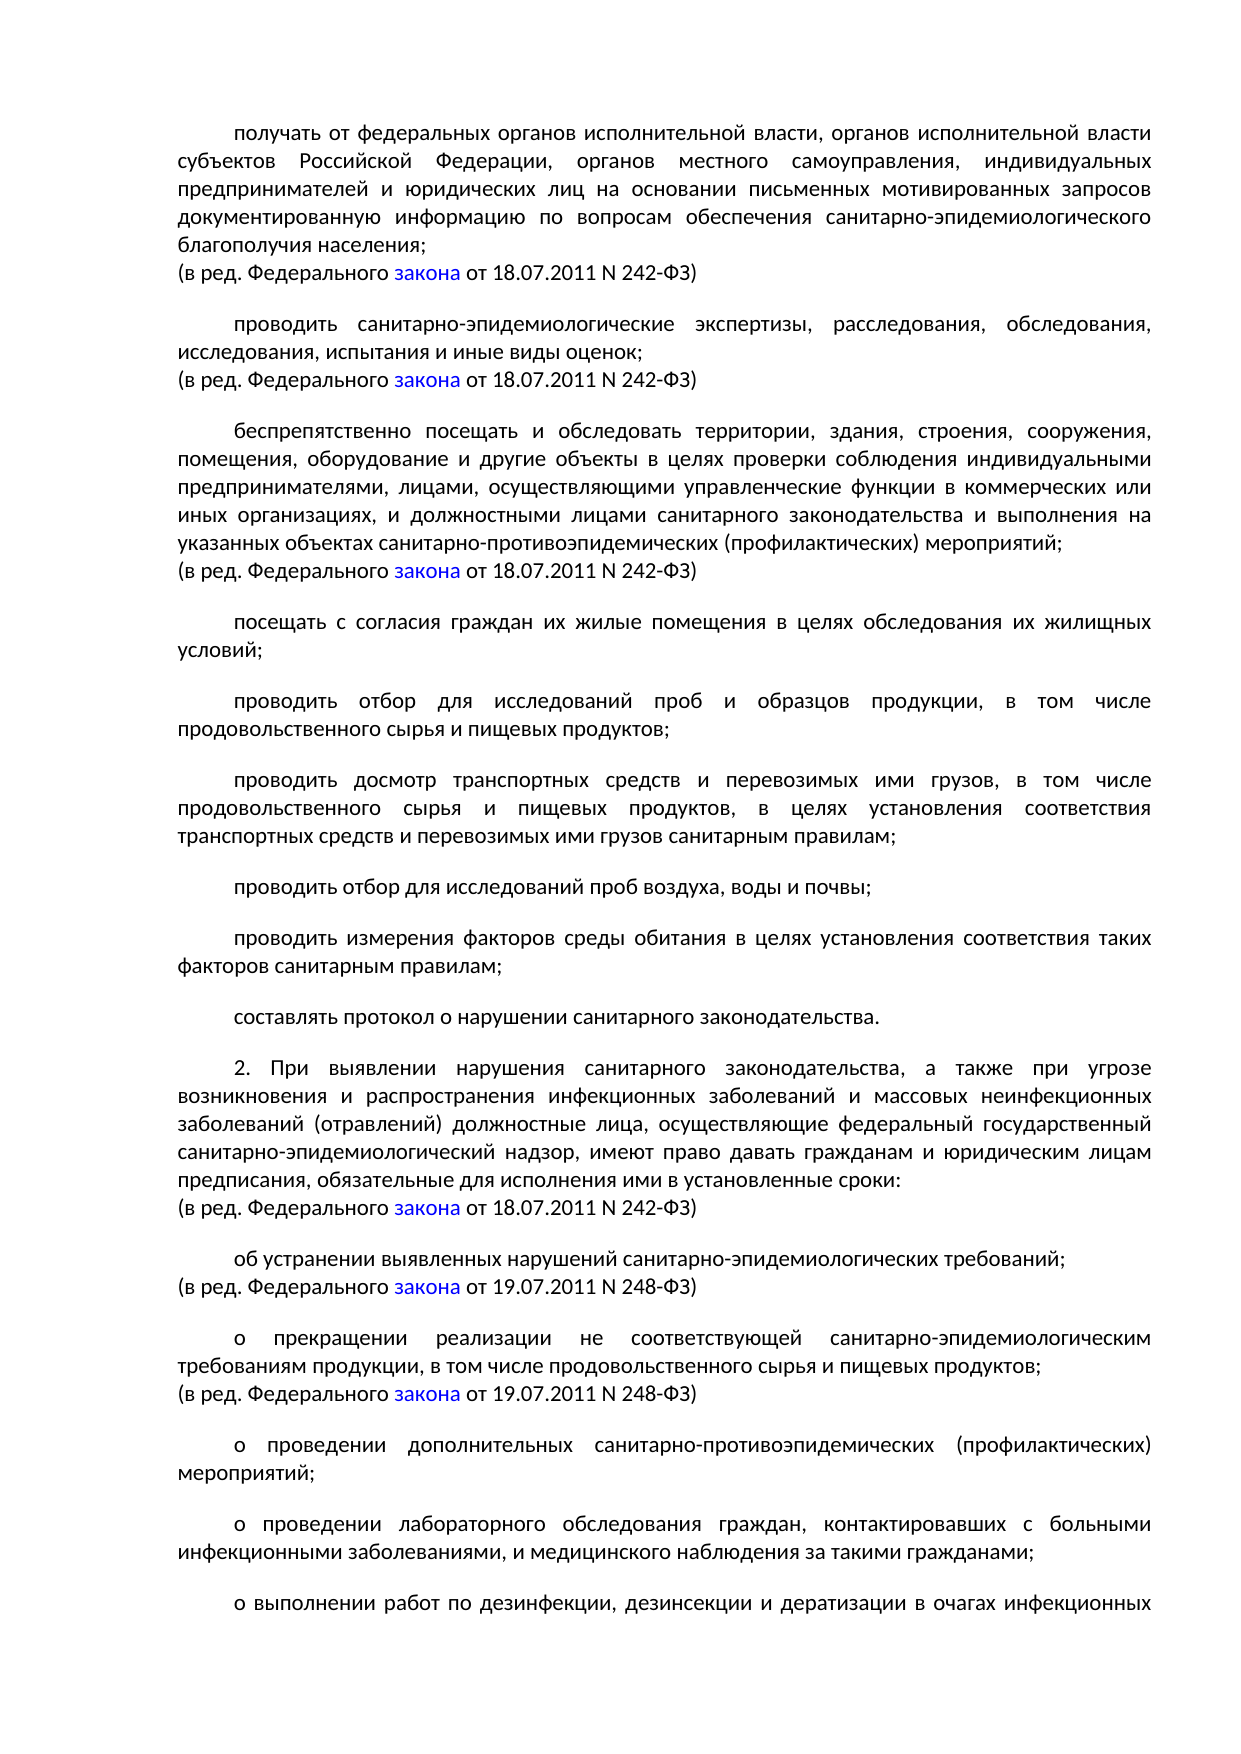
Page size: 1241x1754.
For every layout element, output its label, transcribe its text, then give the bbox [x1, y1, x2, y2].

text посещать с согласия граждан их жилые помещения в целях обследования их жилищных условий; [177, 607, 1152, 663]
text о прекращении реализации не соответствующей санитарно-эпидемиологическим требованиям продукции, в том числе продовольственного сырья и пищевых продуктов; [177, 1323, 1152, 1379]
text проводить отбор для исследований проб воздуха, воды и почвы; [177, 872, 1152, 900]
text (в ред. Федерального закона от 18.07.2011 N 242-ФЗ) [177, 258, 1152, 286]
text составлять протокол о нарушении санитарного законодательства. [177, 1002, 1152, 1030]
text (в ред. Федерального закона от 19.07.2011 N 248-ФЗ) [177, 1272, 1152, 1300]
text беспрепятственно посещать и обследовать территории, здания, строения, сооружения, помещения, оборудование и другие объекты в целях проверки соблюдения индивидуальными предпринимателями, лицами, осуществляющими управленческие функции в коммерческих или иных организациях, и должностными лицами санитарного законодательства и выполнения на указанных объектах санитарно-противоэпидемических (профилактических) мероприятий; [177, 416, 1152, 556]
text проводить измерения факторов среды обитания в целях установления соответствия таких факторов санитарным правилам; [177, 923, 1152, 979]
text о проведении лабораторного обследования граждан, контактировавших с больными инфекционными заболеваниями, и медицинского наблюдения за такими гражданами; [177, 1509, 1152, 1565]
text об устранении выявленных нарушений санитарно-эпидемиологических требований; [177, 1244, 1152, 1272]
text (в ред. Федерального закона от 19.07.2011 N 248-ФЗ) [177, 1379, 1152, 1407]
text проводить санитарно-эпидемиологические экспертизы, расследования, обследования, исследования, испытания и иные виды оценок; [177, 309, 1152, 365]
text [177, 1588, 1152, 1616]
text о проведении дополнительных санитарно-противоэпидемических (профилактических) мероприятий; [177, 1430, 1152, 1486]
text (в ред. Федерального закона от 18.07.2011 N 242-ФЗ) [177, 556, 1152, 584]
text получать от федеральных органов исполнительной власти, органов исполнительной власти субъектов Российской Федерации, органов местного самоуправления, индивидуальных предпринимателей и юридических лиц на основании письменных мотивированных запросов документированную информацию по вопросам обеспечения санитарно-эпидемиологического благополучия населения; [177, 118, 1152, 258]
text 2. При выявлении нарушения санитарного законодательства, а также при угрозе возникновения и распространения инфекционных заболеваний и массовых неинфекционных заболеваний (отравлений) должностные лица, осуществляющие федеральный государственный санитарно-эпидемиологический надзор, имеют право давать гражданам и юридическим лицам предписания, обязательные для исполнения ими в установленные сроки: [177, 1053, 1152, 1193]
text проводить досмотр транспортных средств и перевозимых ими грузов, в том числе продовольственного сырья и пищевых продуктов, в целях установления соответствия транспортных средств и перевозимых ими грузов санитарным правилам; [177, 765, 1152, 849]
text проводить отбор для исследований проб и образцов продукции, в том числе продовольственного сырья и пищевых продуктов; [177, 686, 1152, 742]
text (в ред. Федерального закона от 18.07.2011 N 242-ФЗ) [177, 365, 1152, 393]
text (в ред. Федерального закона от 18.07.2011 N 242-ФЗ) [177, 1193, 1152, 1221]
